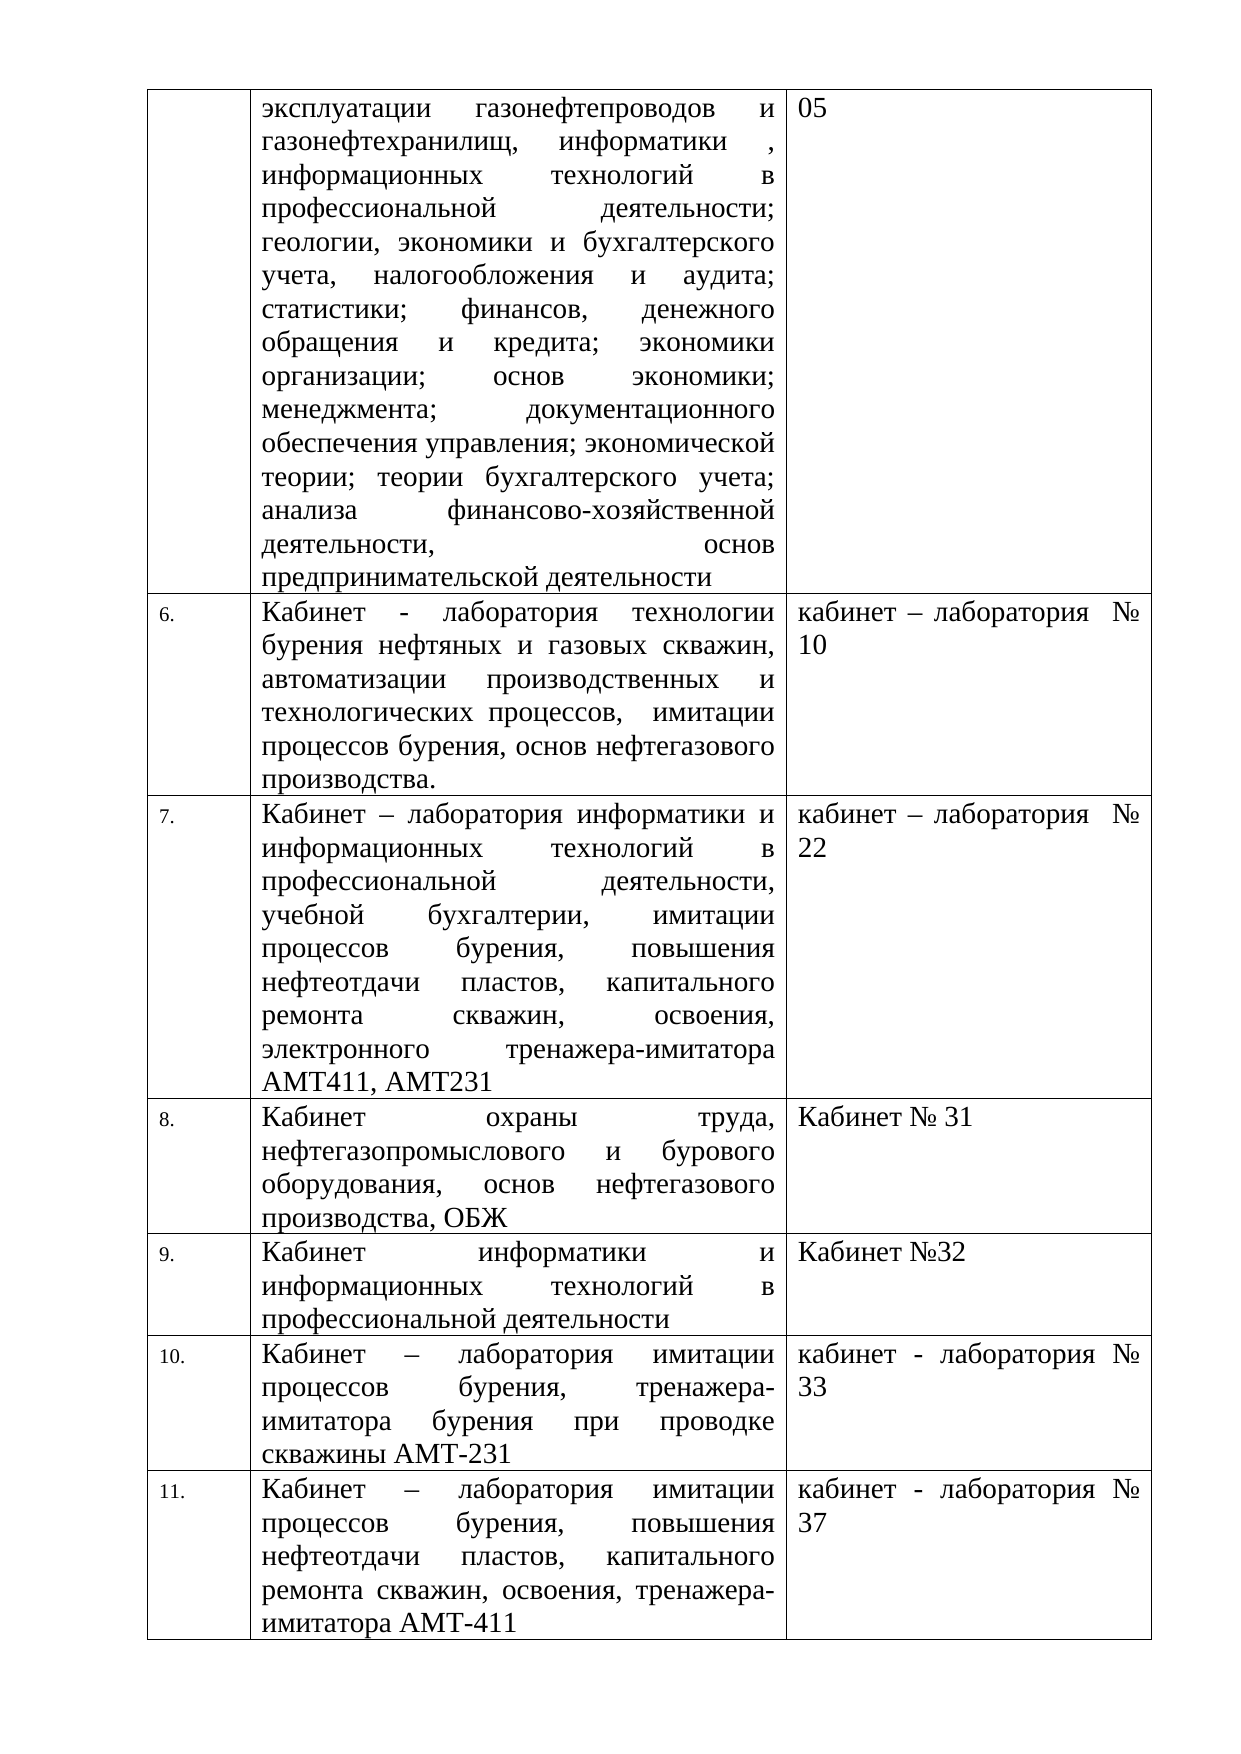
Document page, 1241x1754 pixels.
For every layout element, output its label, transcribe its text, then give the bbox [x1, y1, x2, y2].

table_cell [148, 594, 250, 795]
table_cell [148, 1234, 250, 1335]
table_cell Кабинет – лаборатория имитации процессов бурения, повышения нефтеотдачи пластов, капитального ремонта скважин, освоения, тренажера-имитатора АМТ-411 [251, 1471, 786, 1639]
table_cell [148, 1336, 250, 1470]
table_cell кабинет – лаборатория № 10 [787, 594, 1151, 795]
table_cell [148, 1471, 250, 1639]
table_cell Кабинет охраны труда, нефтегазопромыслового и бурового оборудования, основ нефтегазового производства, ОБЖ [251, 1099, 786, 1233]
table_cell Кабинет – лаборатория информатики и информационных технологий в профессиональной деятельности, учебной бухгалтерии, имитации процессов бурения, повышения нефтеотдачи пластов, капитального ремонта скважин, освоения, электронного тренажера-имитатора АМТ411, АМТ231 [251, 796, 786, 1098]
table_cell Кабинет информатики и информационных технологий в профессиональной деятельности [251, 1234, 786, 1335]
table_cell кабинет - лаборатория № 33 [787, 1336, 1151, 1470]
table_cell кабинет – лаборатория № 22 [787, 796, 1151, 1098]
table_cell Кабинет – лаборатория имитации процессов бурения, тренажера-имитатора бурения при проводке скважины АМТ-231 [251, 1336, 786, 1470]
table_cell Кабинет - лаборатория технологии бурения нефтяных и газовых скважин, автоматизации производственных и технологических процессов, имитации процессов бурения, основ нефтегазового производства. [251, 594, 786, 795]
table_cell [148, 1099, 250, 1233]
table_cell Кабинет №32 [787, 1234, 1151, 1335]
table_cell кабинет - лаборатория № 37 [787, 1471, 1151, 1639]
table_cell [251, 90, 786, 593]
table_cell [148, 90, 250, 593]
table_cell [148, 796, 250, 1098]
table_cell Кабинет № 31 [787, 1099, 1151, 1233]
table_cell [787, 90, 1151, 593]
